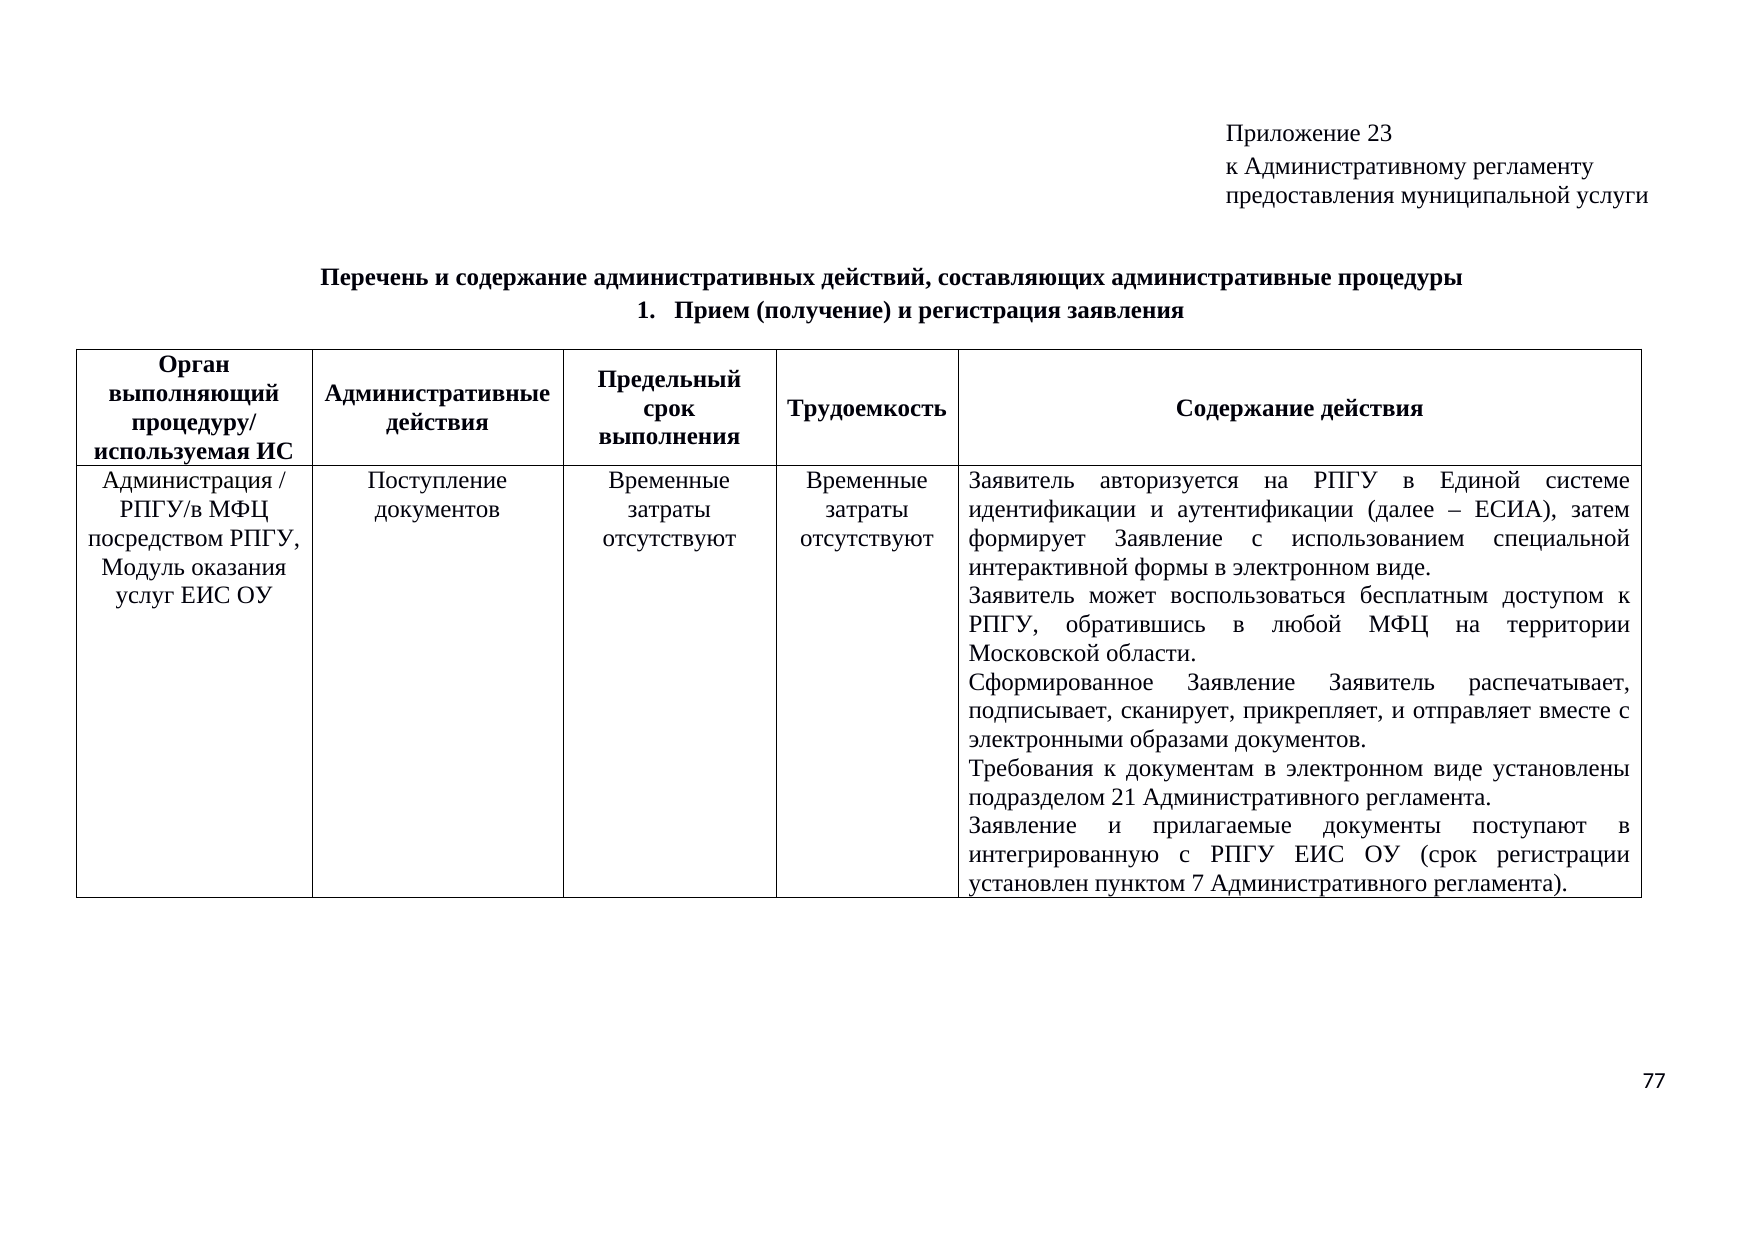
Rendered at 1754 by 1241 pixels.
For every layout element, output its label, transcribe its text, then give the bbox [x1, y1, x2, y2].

table_cell Заявитель авторизуется на РПГУ в Единой системе идентификации и аутентификации (далее – ЕСИА), затем формирует Заявление с использованием специальной интерактивной формы в электронном виде. Заявитель может воспользоваться бесплатным доступом к РПГУ, обратившись в любой МФЦ на территории Московской области. Сформированное Заявление Заявитель распечатывает, подписывает, сканирует, прикрепляет, и отправляет вместе с электронными образами документов. Требования к документам в электронном виде установлены подразделом 21 Административного регламента. Заявление и прилагаемые документы поступают в интегрированную с РПГУ ЕИС ОУ (срок регистрации установлен пунктом 7 Административного регламента). [959, 466, 1641, 897]
table_header Трудоемкость [777, 350, 958, 464]
text к Административному регламенту предоставления муниципальной услуги [1226, 151, 1665, 209]
table_header Орган выполняющий процедуру/ используемая ИС [77, 350, 312, 464]
table_cell Временные затраты отсутствуют [777, 466, 958, 897]
subtitle Перечень и содержание административных действий, составляющих административные процедуры [118, 262, 1665, 290]
subtitle Приложение 23 [1226, 118, 1660, 147]
list Прием (получение) и регистрация заявления [156, 295, 1665, 323]
table_cell Поступление документов [313, 466, 563, 897]
table_cell Администрация / РПГУ/в МФЦ посредством РПГУ, Модуль оказания услуг ЕИС ОУ [77, 466, 312, 897]
table_header Предельный срок выполнения [564, 350, 776, 464]
table_header Административные действия [313, 350, 563, 464]
table_header Содержание действия [959, 350, 1641, 464]
table_cell Временные затраты отсутствуют [564, 466, 776, 897]
